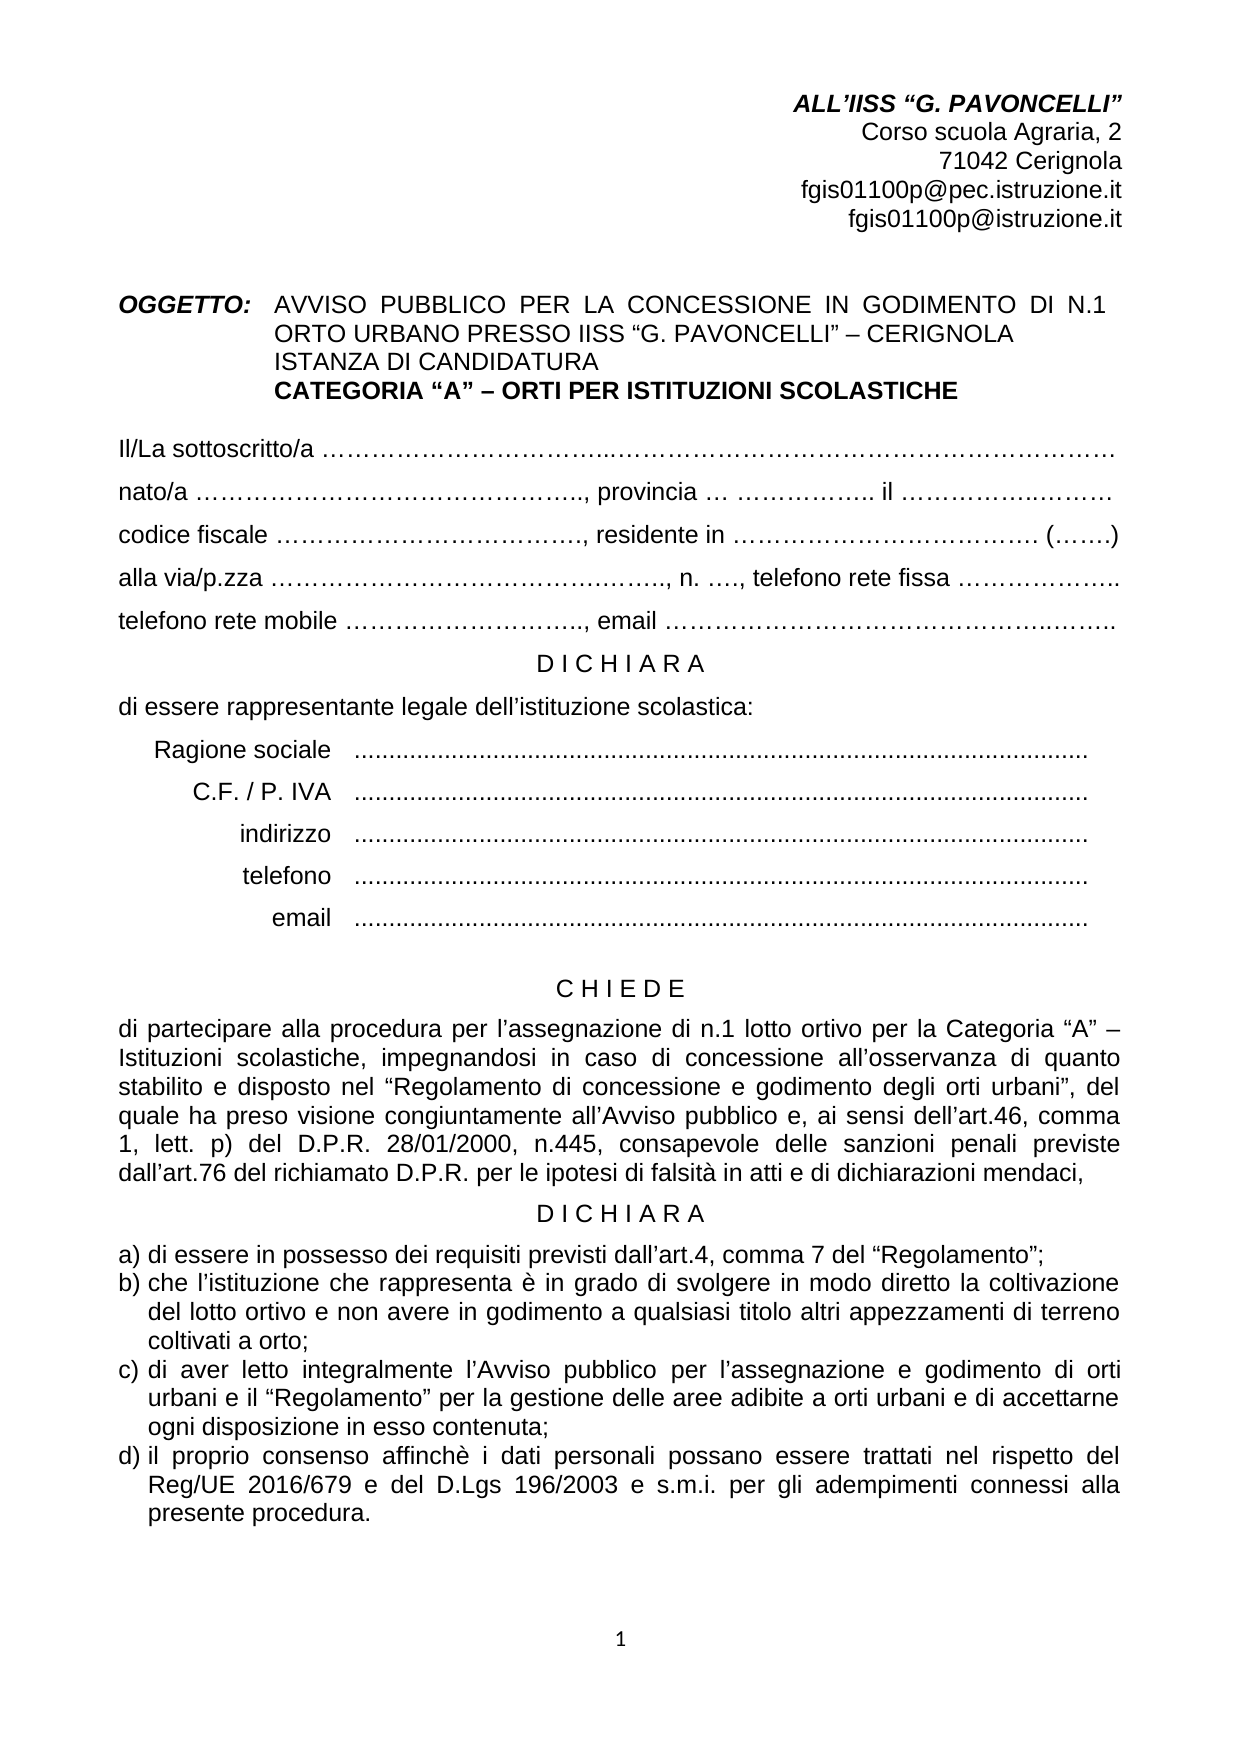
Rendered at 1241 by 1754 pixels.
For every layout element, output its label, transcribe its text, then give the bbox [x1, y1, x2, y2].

table_cell indirizzo [107, 819, 342, 861]
text codice fiscale ………………………………., residente in ………………………………. (…….) [118, 520, 1122, 549]
table_cell .......................................................................................................... [343, 819, 1110, 861]
text ALL’IISS “G. PAVONCELLI” [118, 89, 1122, 117]
list il proprio consenso affinchè i dati personali possano essere trattati nel rispetto del Reg/UE 2016/679 e del D.Lgs 196/2003 e s.m.i. per gli adempimenti connessi alla presente procedura. [118, 1441, 1122, 1527]
text fgis01100p@pec.istruzione.it [118, 175, 1122, 204]
list di essere in possesso dei requisiti previsti dall’art.4, comma 7 del “Regolamento”; [118, 1239, 1122, 1268]
table_cell .......................................................................................................... [343, 778, 1110, 819]
list di aver letto integralmente l’Avviso pubblico per l’assegnazione e godimento di orti urbani e il “Regolamento” per la gestione delle aree adibite a orti urbani e di accettarne ogni disposizione in esso contenuta; [118, 1354, 1122, 1441]
text di partecipare alla procedura per l’assegnazione di n.1 lotto ortivo per la Categoria “A” – Istituzioni scolastiche, impegnandosi in caso di concessione all’osservanza di quanto stabilito e disposto nel “Regolamento di concessione e godimento degli orti urbani”, del quale ha preso visione congiuntamente all’Avviso pubblico e, ai sensi dell’art.46, comma 1, lett. p) del D.P.R. 28/01/2000, n.445, consapevole delle sanzioni penali previste dall’art.76 del richiamato D.P.R. per le ipotesi di falsità in atti e di dichiarazioni mendaci, [118, 1014, 1122, 1187]
table_header OGGETTO: [107, 290, 263, 405]
table_cell C.F. / P. IVA [107, 778, 342, 819]
list che l’istituzione che rappresenta è in grado di svolgere in modo diretto la coltivazione del lotto ortivo e non avere in godimento a qualsiasi titolo altri appezzamenti di terreno coltivati a orto; [118, 1268, 1122, 1354]
text D I C H I A R A [118, 649, 1122, 678]
text D I C H I A R A [118, 1199, 1122, 1228]
text di essere rappresentante legale dell’istituzione scolastica: [118, 692, 1122, 721]
text Corso scuola Agraria, 2 [118, 117, 1122, 146]
table_cell .......................................................................................................... [343, 903, 1110, 945]
text alla via/p.zza ………………………………….…….., n. …., telefono rete fissa ……………….. [118, 563, 1122, 592]
table_cell email [107, 903, 342, 945]
text nato/a ……………………………………….., provincia … …………….. il ……………..……… [118, 477, 1122, 506]
text telefono rete mobile ……………………….., email ………………………………………..…….. [118, 606, 1122, 635]
table_header AVVISO PUBBLICO PER LA CONCESSIONE IN GODIMENTO DI N.1 ORTO URBANO PRESSO IISS “G. PAVONCELLI” – CERIGNOLA ISTANZA DI CANDIDATURA CATEGORIA “A” – ORTI PER ISTITUZIONI SCOLASTICHE [263, 290, 1118, 405]
table_header Ragione sociale [107, 736, 342, 777]
table_cell .......................................................................................................... [343, 861, 1110, 903]
text C H I E D E [118, 974, 1122, 1002]
text 71042 Cerignola [118, 146, 1122, 175]
text fgis01100p@istruzione.it [118, 204, 1122, 232]
text Il/La sottoscritto/a ……………………………...…………………………………………………… [118, 434, 1122, 462]
table_header .......................................................................................................... [343, 736, 1110, 777]
table_cell telefono [107, 861, 342, 903]
